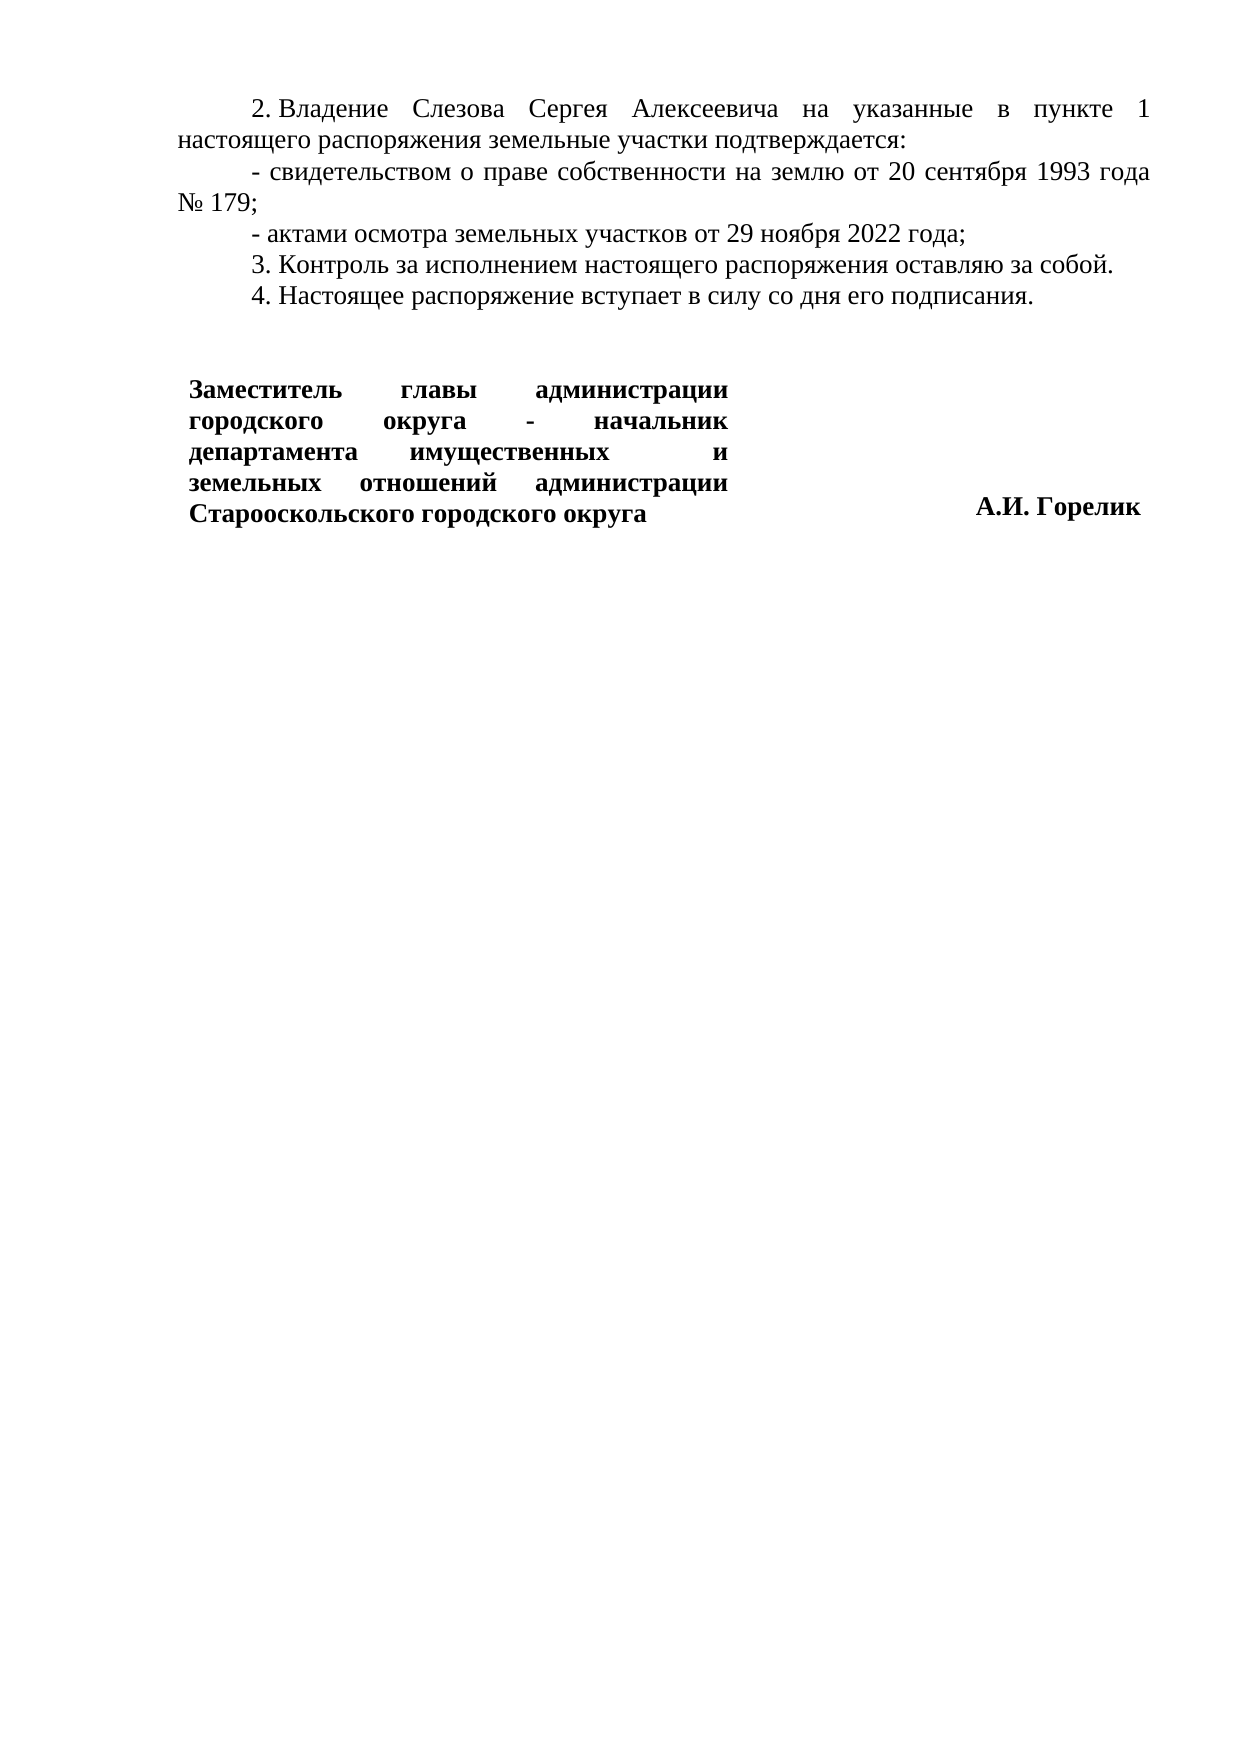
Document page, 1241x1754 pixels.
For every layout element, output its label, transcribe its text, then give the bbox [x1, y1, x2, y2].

text - свидетельством о праве собственности на землю от 20 сентября 1993 года № 179; [177, 155, 1152, 217]
text 3. Контроль за исполнением настоящего распоряжения оставляю за собой. [177, 248, 1152, 279]
text 4. Настоящее распоряжение вступает в силу со дня его подписания. [177, 279, 1152, 311]
table_header Заместитель главы администрации городского округа - начальник департамента имущественных и земельных отношений администрации Старооскольского городского округа [177, 373, 740, 541]
text 2. Владение Слезова Сергея Алексеевича на указанные в пункте 1 настоящего распоряжения земельные участки подтверждается: [177, 92, 1152, 155]
text - актами осмотра земельных участков от 29 ноября 2022 года; [177, 217, 1152, 248]
table_header А.И. Горелик [740, 373, 1152, 541]
